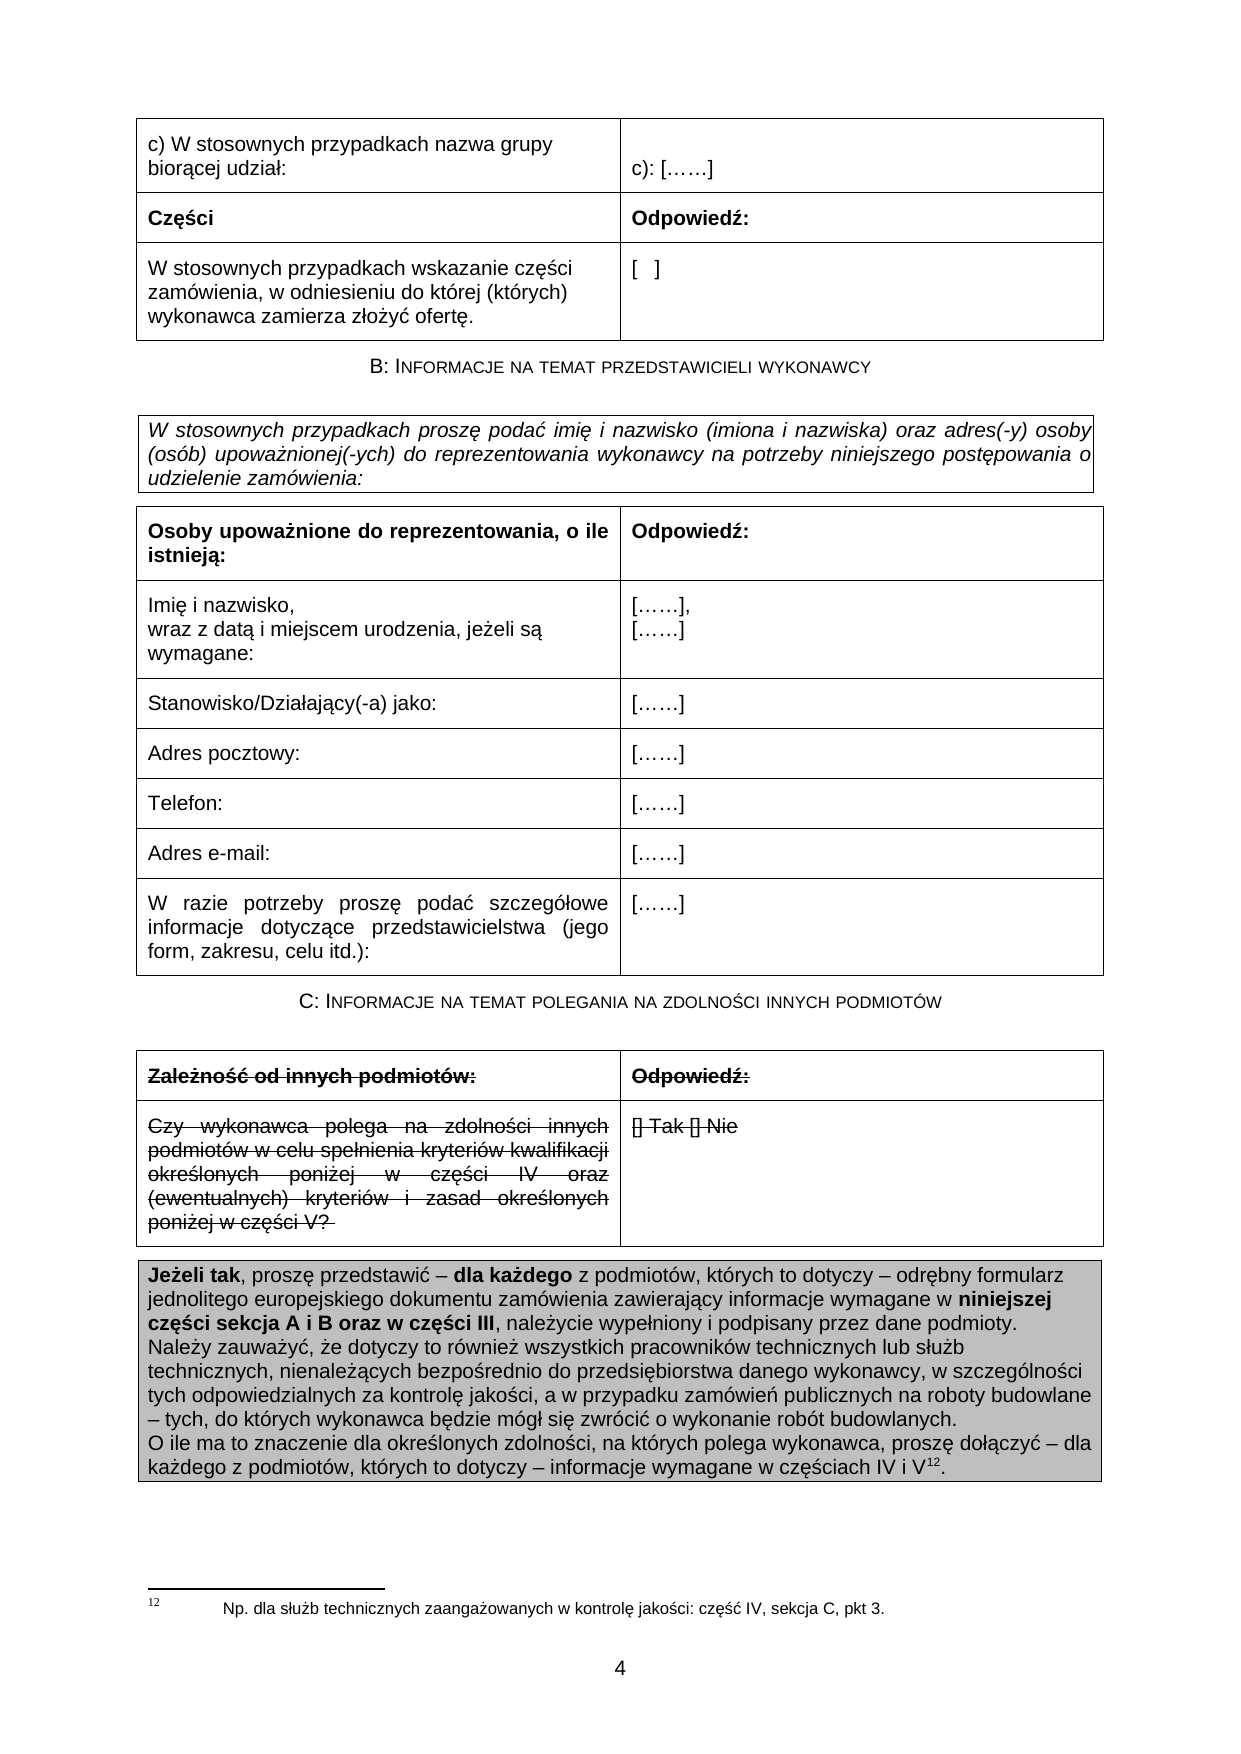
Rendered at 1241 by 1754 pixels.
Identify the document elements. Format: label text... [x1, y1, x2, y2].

text W stosownych przypadkach proszę podać imię i nazwisko (imiona i nazwiska) oraz adres(-y) osoby (osób) upoważnionej(-ych) do reprezentowania wykonawcy na potrzeby niniejszego postępowania o udzielenie zamówienia: [139, 416, 1093, 492]
table_cell Imię i nazwisko, wraz z datą i miejscem urodzenia, jeżeli są wymagane: [137, 581, 620, 677]
table_cell Czy wykonawca polega na zdolności innych podmiotów w celu spełnienia kryteriów kwalifikacji określonych poniżej w części IV oraz (ewentualnych) kryteriów i zasad określonych poniżej w części V? [137, 1101, 620, 1246]
table_cell Części [137, 193, 620, 242]
table_cell Telefon: [137, 779, 620, 827]
table_cell [……], [……] [621, 581, 1103, 677]
table_cell [……] [621, 679, 1103, 727]
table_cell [621, 119, 1103, 192]
table_cell Adres pocztowy: [137, 729, 620, 777]
table_cell Stanowisko/Działający(-a) jako: [137, 679, 620, 727]
table_cell Adres e-mail: [137, 829, 620, 877]
table_header Odpowiedź: [621, 507, 1103, 579]
title B: Informacje na temat przedstawicieli wykonawcy [148, 353, 1093, 377]
table_cell [……] [621, 729, 1103, 777]
text Jeżeli tak, proszę przedstawić – dla każdego z podmiotów, których to dotyczy – odrębny formularz jednolitego europejskiego dokumentu zamówienia zawierający informacje wymagane w niniejszej części sekcja A i B oraz w części III, należycie wypełniony i podpisany przez dane podmioty. Należy zauważyć, że dotyczy to również wszystkich pracowników technicznych lub służb technicznych, nienależących bezpośrednio do przedsiębiorstwa danego wykonawcy, w szczególności tych odpowiedzialnych za kontrolę jakości, a w przypadku zamówień publicznych na roboty budowlane – tych, do których wykonawca będzie mógł się zwrócić o wykonanie robót budowlanych. O ile ma to znaczenie dla określonych zdolności, na których polega wykonawca, proszę dołączyć – dla każdego z podmiotów, których to dotyczy – informacje wymagane w częściach IV i V. [139, 1261, 1101, 1481]
title C: Informacje na temat polegania na zdolności innych podmiotów [148, 989, 1093, 1013]
table_cell Odpowiedź: [621, 193, 1103, 242]
table_cell [……] [621, 829, 1103, 877]
table_header Odpowiedź: [621, 1051, 1103, 1100]
table_cell W razie potrzeby proszę podać szczegółowe informacje dotyczące przedstawicielstwa (jego form, zakresu, celu itd.): [137, 879, 620, 975]
table_cell [ ] [621, 243, 1103, 340]
table_cell [] Tak [] Nie [621, 1101, 1103, 1246]
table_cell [137, 119, 620, 192]
table_header Osoby upoważnione do reprezentowania, o ile istnieją: [137, 507, 620, 579]
table_cell W stosownych przypadkach wskazanie części zamówienia, w odniesieniu do której (których) wykonawca zamierza złożyć ofertę. [137, 243, 620, 340]
table_cell [……] [621, 779, 1103, 827]
table_cell [……] [621, 879, 1103, 975]
table_header Zależność od innych podmiotów: [137, 1051, 620, 1100]
